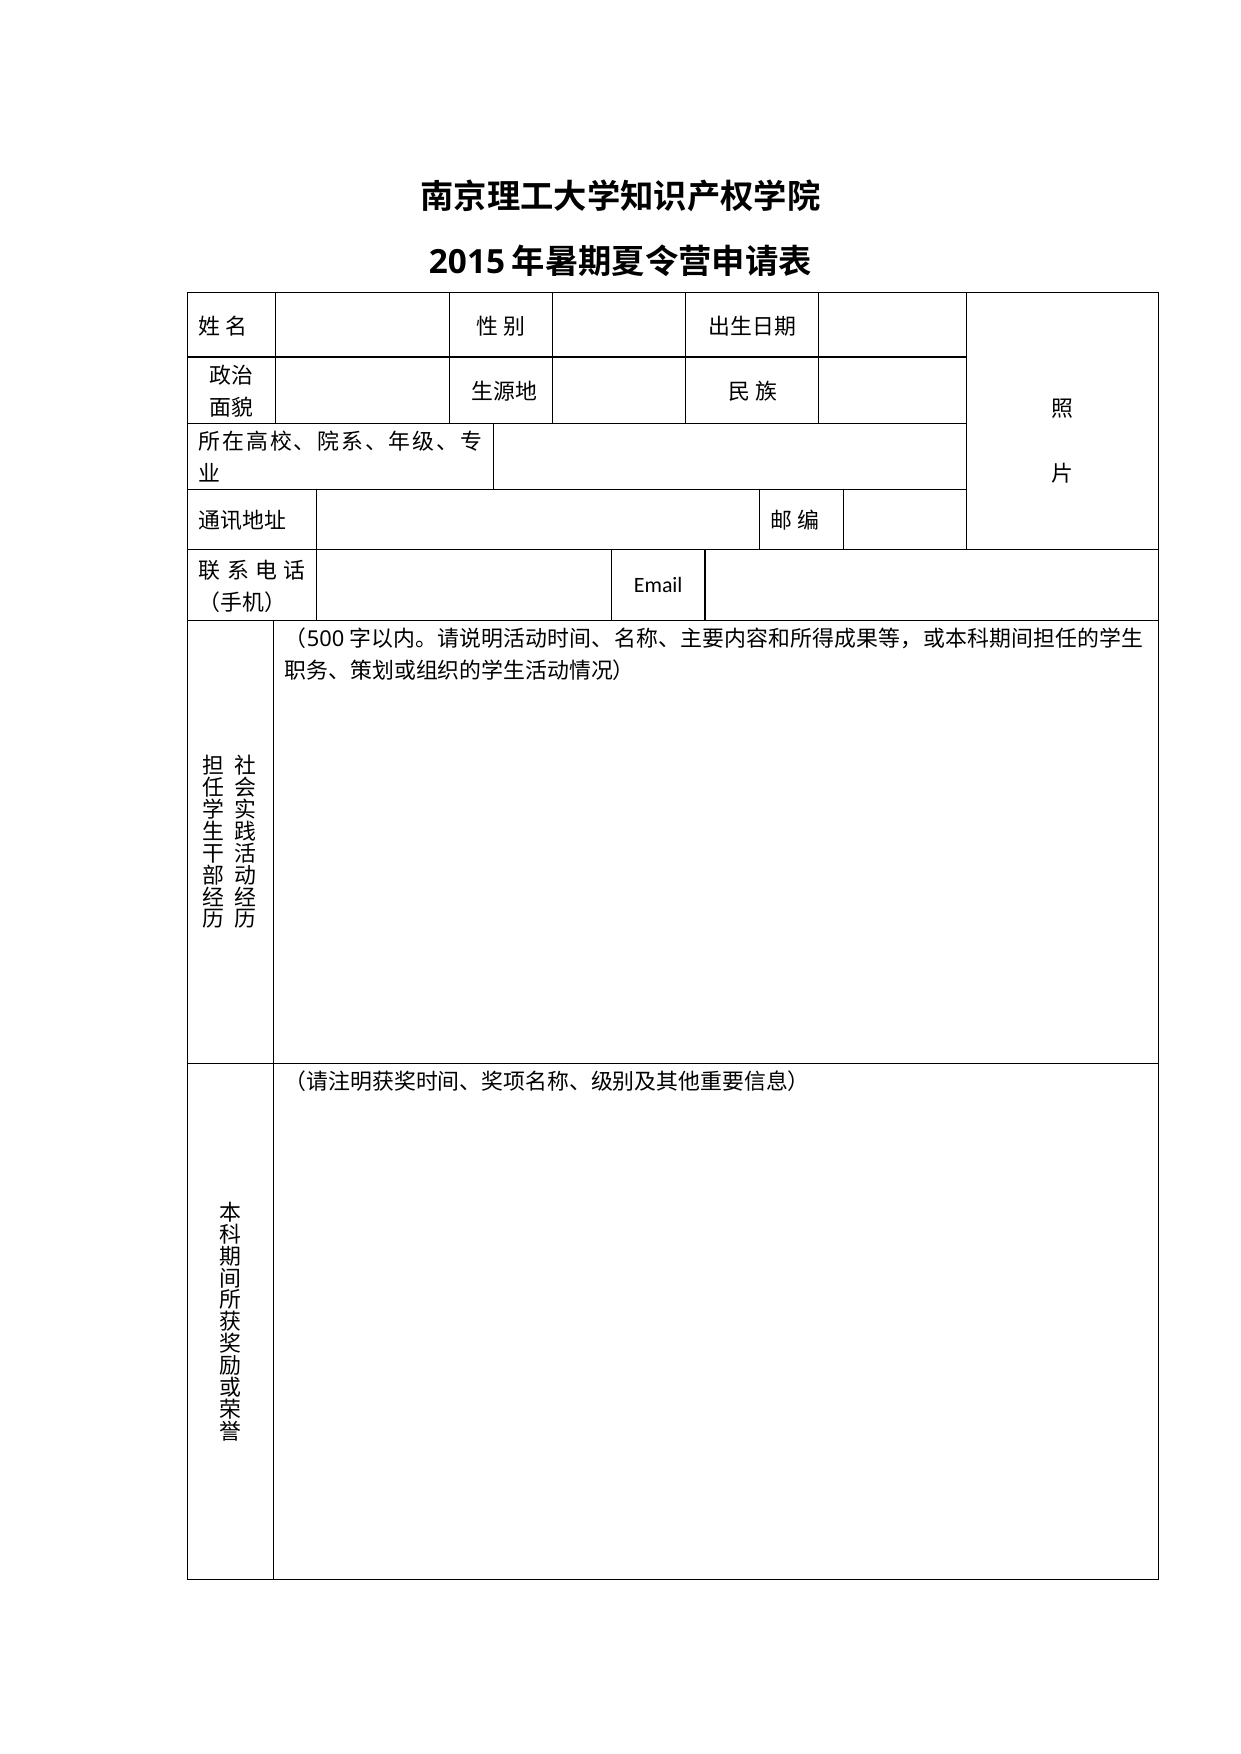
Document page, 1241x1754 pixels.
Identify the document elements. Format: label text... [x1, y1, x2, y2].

table_cell Email [612, 550, 704, 619]
table_cell 生源地 [450, 358, 552, 422]
table_cell 通讯地址 [188, 490, 316, 549]
table_cell 政治 面貌 [188, 358, 275, 422]
table_header 姓 名 [188, 293, 275, 356]
table_cell （500字以内。请说明活动时间、名称、主要内容和所得成果等，或本科期间担任的学生职务、策划或组织的学生活动情况） [274, 621, 1158, 1063]
table_header [819, 293, 966, 356]
table_cell （请注明获奖时间、奖项名称、级别及其他重要信息） [274, 1064, 1158, 1579]
table_cell [819, 358, 966, 422]
table_cell 联系电话（手机） [188, 550, 316, 619]
table_cell [706, 550, 1158, 619]
table_header [553, 293, 685, 356]
table_cell [844, 490, 966, 549]
table_cell [317, 490, 759, 549]
text 南京理工大学知识产权学院 [187, 162, 1053, 227]
table_cell [553, 358, 685, 422]
table_cell [317, 550, 611, 619]
table_header 出生日期 [686, 293, 818, 356]
text 2015年暑期夏令营申请表 [187, 227, 1053, 292]
table_header 性 别 [450, 293, 552, 356]
table_cell [494, 424, 966, 488]
table_cell 民 族 [686, 358, 818, 422]
table_cell 社会实践活动经历 担任学生干部经历 [188, 621, 273, 1063]
table_header [276, 293, 449, 356]
table_header 照 片 [967, 293, 1158, 549]
table_cell [276, 358, 449, 422]
table_cell 邮 编 [760, 490, 843, 549]
table_cell 本科期间所获奖励或荣誉 [188, 1064, 273, 1579]
table_cell 所在高校、院系、年级、专业 [188, 424, 493, 488]
